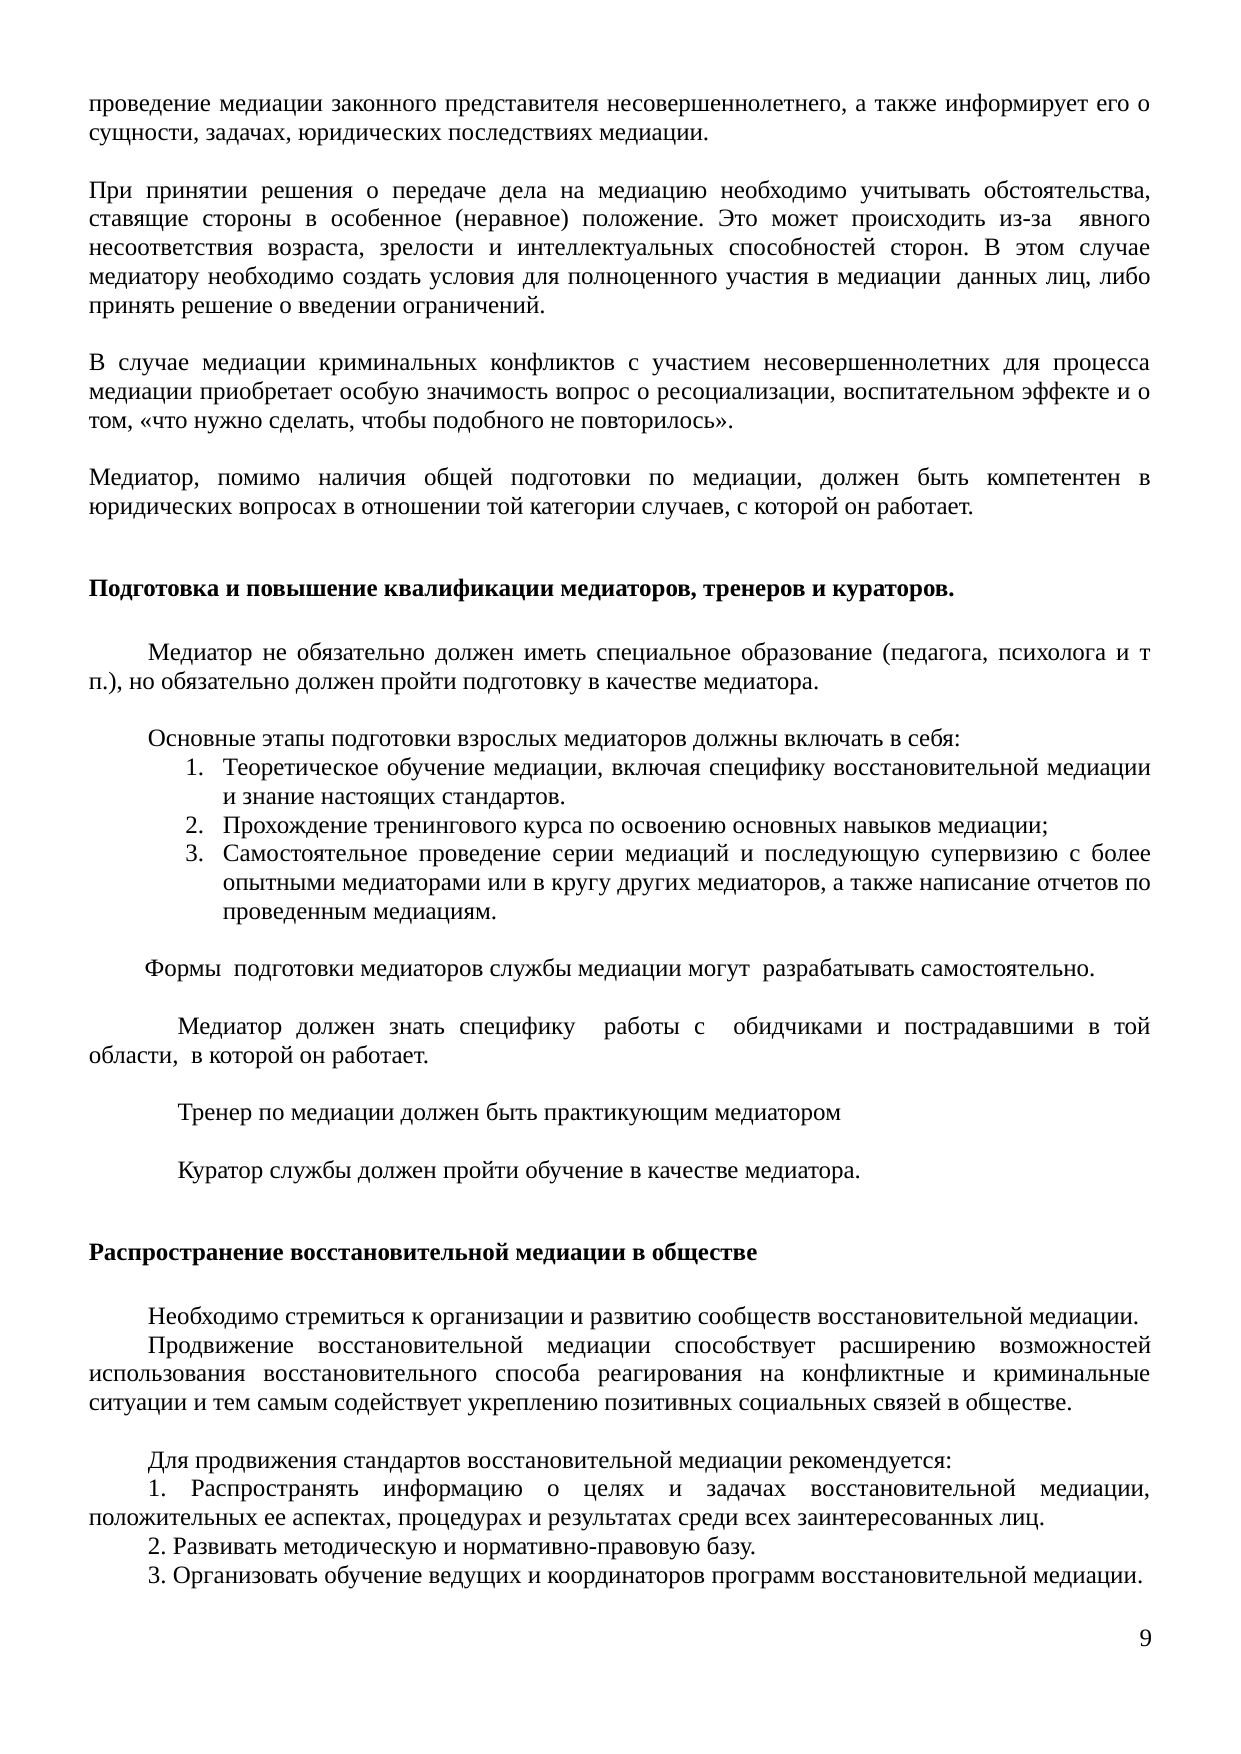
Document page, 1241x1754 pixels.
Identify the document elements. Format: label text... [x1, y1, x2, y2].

text Тренер по медиации должен быть практикующим медиатором [88, 1097, 1152, 1126]
text Медиатор не обязательно должен иметь специальное образование (педагога, психолога и т п.), но обязательно должен пройти подготовку в качестве медиатора. [88, 637, 1152, 695]
text Куратор службы должен пройти обучение в качестве медиатора. [88, 1155, 1152, 1183]
text Для продвижения стандартов восстановительной медиации рекомендуется: [88, 1445, 1152, 1473]
text Формы подготовки медиаторов службы медиации могут разрабатывать самостоятельно. [88, 953, 1152, 982]
text 1. Распространять информацию о целях и задачах восстановительной медиации, положительных ее аспектах, процедурах и результатах среди всех заинтересованных лиц. [88, 1473, 1152, 1531]
list Теоретическое обучение медиации, включая специфику восстановительной медиации и знание настоящих стандартов. [185, 752, 1152, 810]
text Основные этапы подготовки взрослых медиаторов должны включать в себя: [88, 723, 1152, 752]
subtitle Подготовка и повышение квалификации медиаторов, тренеров и кураторов. [88, 573, 1152, 602]
text 2. Развивать методическую и нормативно-правовую базу. [88, 1531, 1152, 1560]
text Продвижение восстановительной медиации способствует расширению возможностей использования восстановительного способа реагирования на конфликтные и криминальные ситуации и тем самым содействует укреплению позитивных социальных связей в обществе. [88, 1330, 1152, 1416]
text При принятии решения о передаче дела на медиацию необходимо учитывать обстоятельства, ставящие стороны в особенное (неравное) положение. Это может происходить из-за явного несоответствия возраста, зрелости и интеллектуальных способностей сторон. В этом случае медиатору необходимо создать условия для полноценного участия в медиации данных лиц, либо принять решение о введении ограничений. [88, 175, 1152, 318]
text Медиатор должен знать специфику работы с обидчиками и пострадавшими в той области, в которой он работает. [88, 1011, 1152, 1068]
subtitle Распространение восстановительной медиации в обществе [88, 1237, 1152, 1266]
text Необходимо стремиться к организации и развитию сообществ восстановительной медиации. [88, 1301, 1152, 1330]
list Прохождение тренингового курса по освоению основных навыков медиации; [185, 810, 1152, 838]
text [88, 88, 1152, 146]
text Медиатор, помимо наличия общей подготовки по медиации, должен быть компетентен в юридических вопросах в отношении той категории случаев, с которой он работает. [88, 462, 1152, 520]
text 3. Организовать обучение ведущих и координаторов программ восстановительной медиации. [88, 1560, 1152, 1588]
list Самостоятельное проведение серии медиаций и последующую супервизию с более опытными медиаторами или в кругу других медиаторов, а также написание отчетов по проведенным медиациям. [185, 838, 1152, 925]
text В случае медиации криминальных конфликтов с участием несовершеннолетних для процесса медиации приобретает особую значимость вопрос о ресоциализации, воспитательном эффекте и о том, «что нужно сделать, чтобы подобного не повторилось». [88, 347, 1152, 433]
